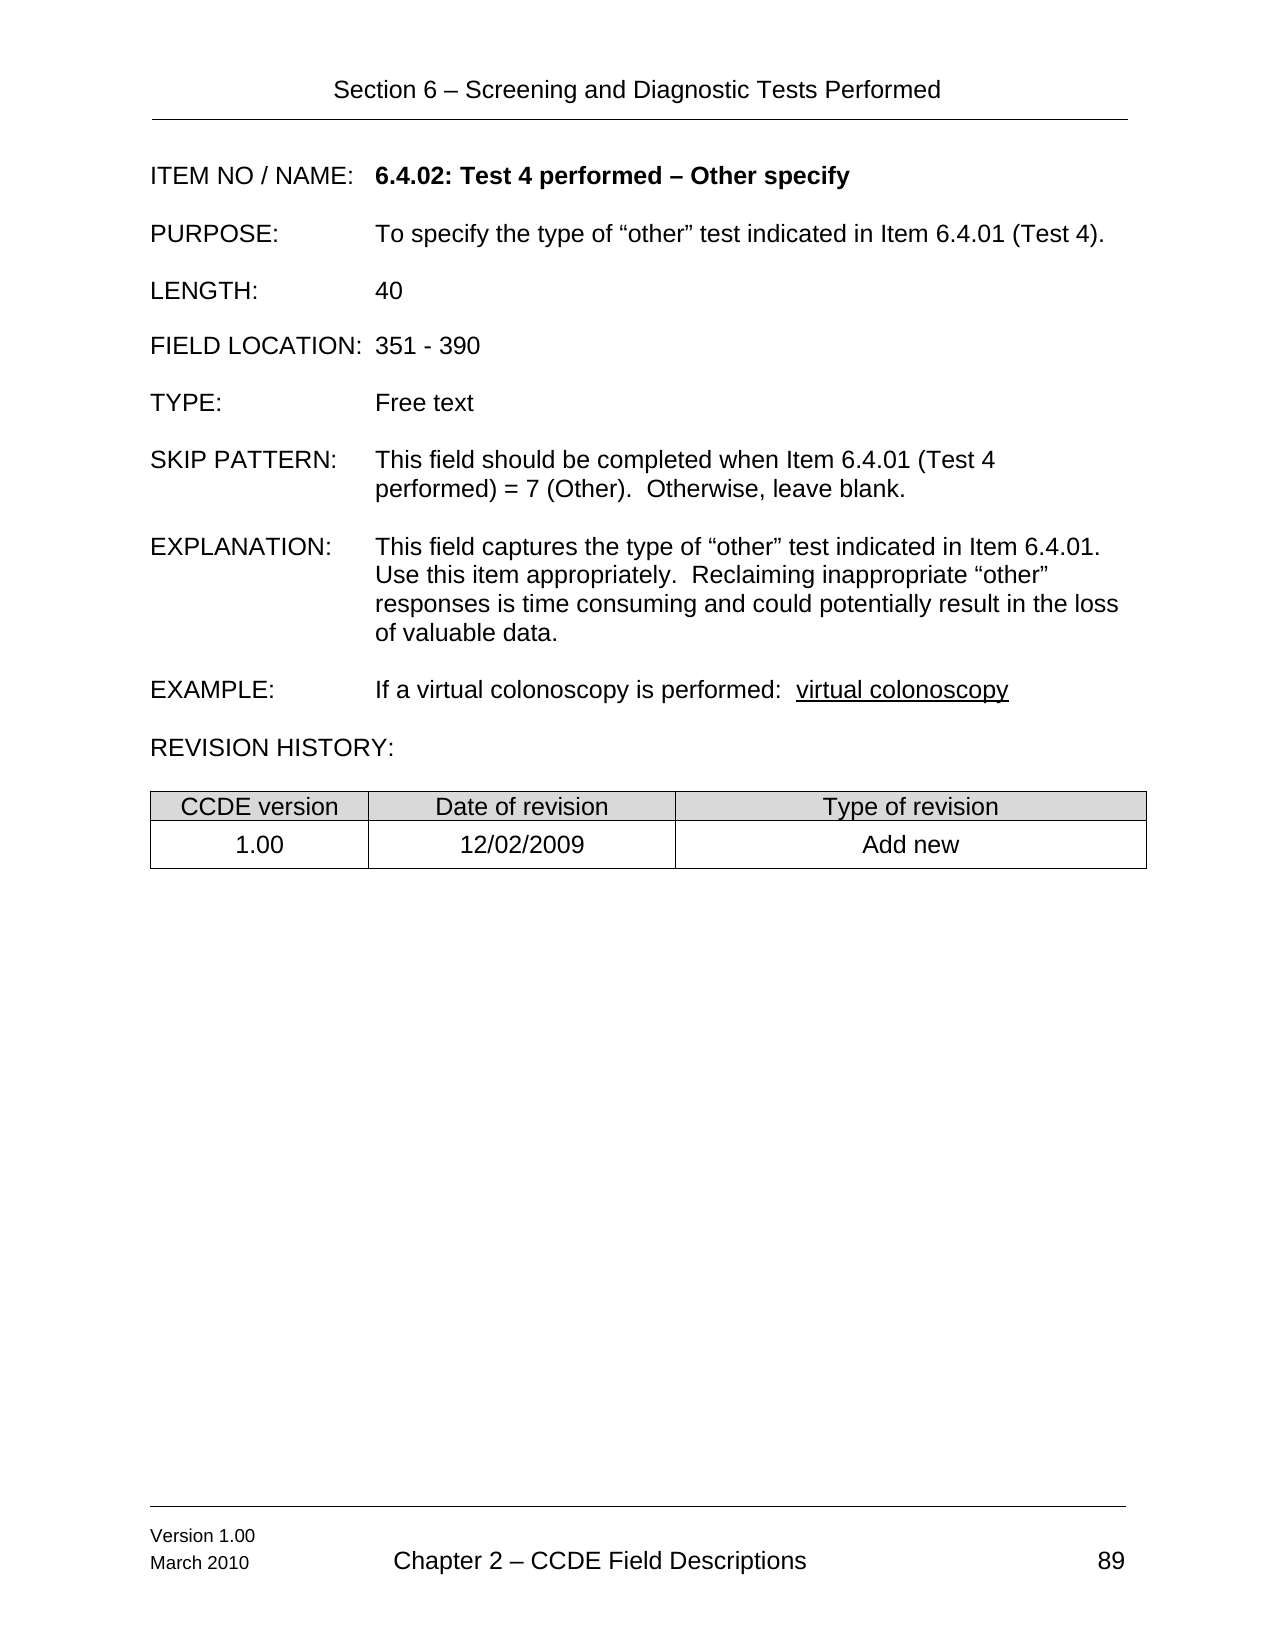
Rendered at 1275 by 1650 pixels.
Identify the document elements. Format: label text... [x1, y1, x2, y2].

table_cell 12/02/2009 [369, 821, 675, 868]
text LENGTH: 40 [150, 276, 1125, 305]
table_cell Add new [676, 821, 1146, 868]
text EXAMPLE: If a virtual colonoscopy is performed: virtual colonoscopy [150, 676, 1125, 704]
text ITEM NO / NAME: 6.4.02: Test 4 performed – Other specify [150, 161, 1125, 190]
text FIELD LOCATION: 351 - 390 [150, 334, 1125, 359]
table_header Date of revision [369, 792, 675, 820]
text EXPLANATION: This field captures the type of “other” test indicated in Item 6.4.01. Use this item appropriately. Reclaiming inappropriate “other” responses is time consuming and could potentially result in the loss of valuable data. [150, 532, 1125, 647]
text SKIP PATTERN: This field should be completed when Item 6.4.01 (Test 4 performed) = 7 (Other). Otherwise, leave blank. [150, 446, 1125, 503]
table_header Type of revision [676, 792, 1146, 820]
table_header CCDE version [151, 792, 368, 820]
text PURPOSE: To specify the type of “other” test indicated in Item 6.4.01 (Test 4). [150, 219, 1125, 247]
text REVISION HISTORY: [150, 733, 1125, 762]
text TYPE: Free text [150, 388, 1125, 417]
table_cell 1.00 [151, 821, 368, 868]
